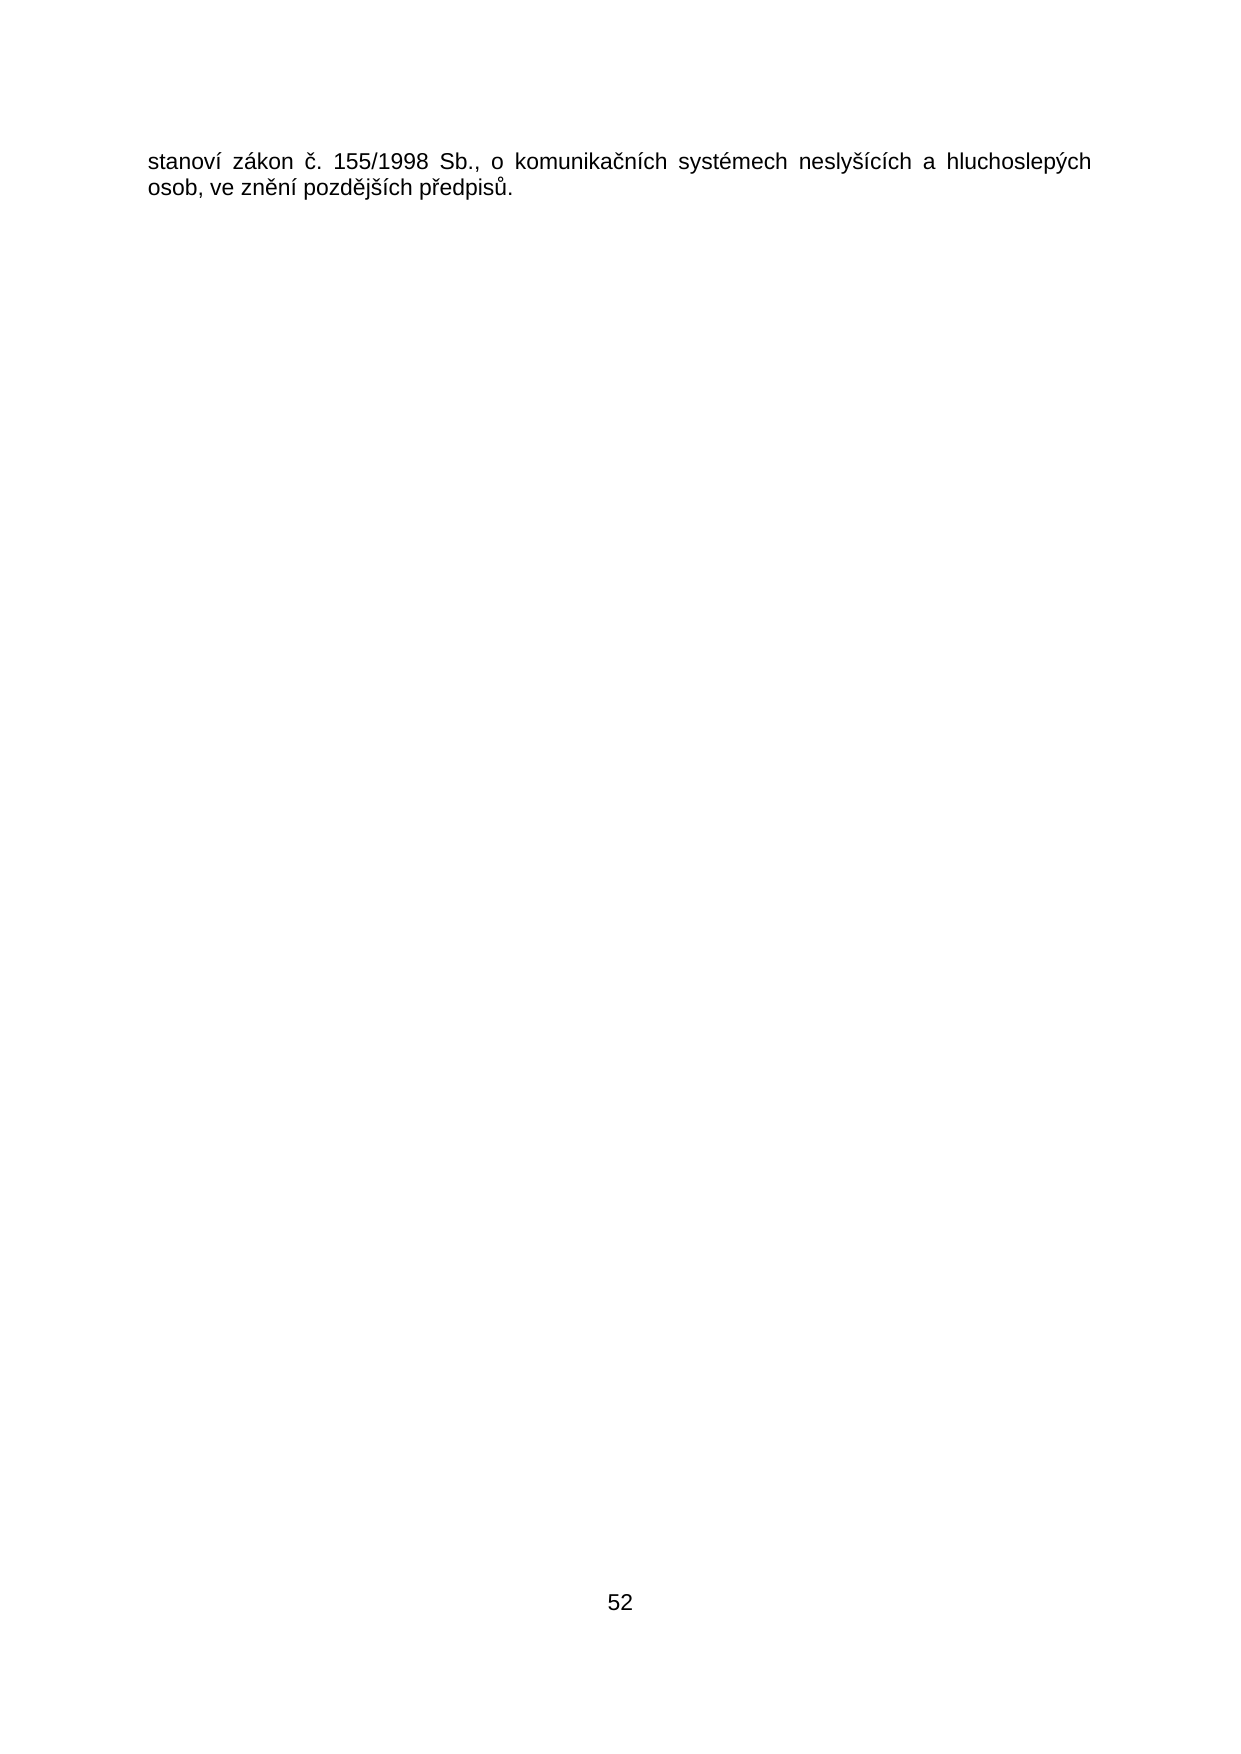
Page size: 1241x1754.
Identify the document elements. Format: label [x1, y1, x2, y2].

text [148, 148, 1093, 200]
